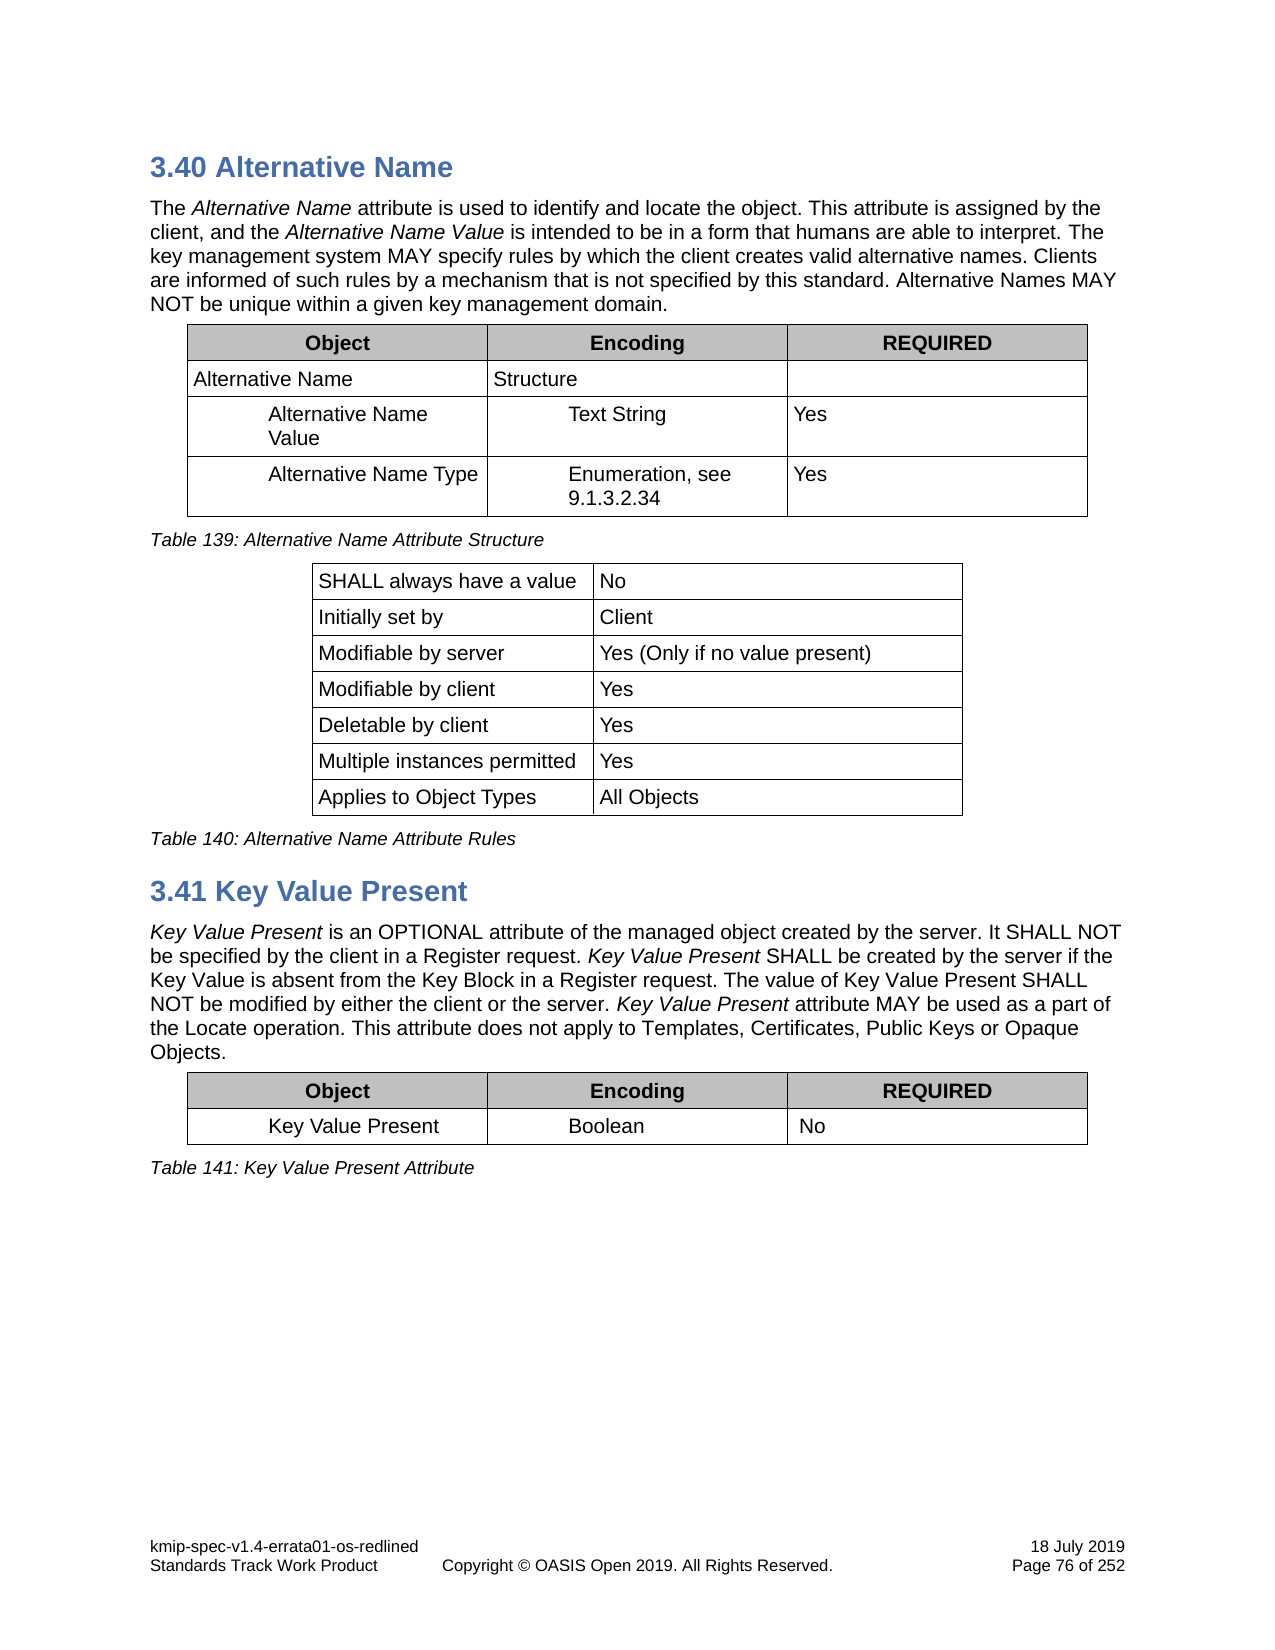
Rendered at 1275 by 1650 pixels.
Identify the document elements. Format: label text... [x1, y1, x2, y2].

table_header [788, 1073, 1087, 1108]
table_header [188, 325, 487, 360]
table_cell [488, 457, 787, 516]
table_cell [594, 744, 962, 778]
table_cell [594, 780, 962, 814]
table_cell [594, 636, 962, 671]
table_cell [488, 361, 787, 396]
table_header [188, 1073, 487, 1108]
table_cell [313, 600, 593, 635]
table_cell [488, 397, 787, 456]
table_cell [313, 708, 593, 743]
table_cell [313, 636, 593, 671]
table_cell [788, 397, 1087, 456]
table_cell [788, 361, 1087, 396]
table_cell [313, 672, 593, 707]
subtitle Alternative Name [150, 150, 1125, 183]
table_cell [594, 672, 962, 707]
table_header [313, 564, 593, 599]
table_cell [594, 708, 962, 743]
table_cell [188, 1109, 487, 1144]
subtitle Key Value Present [150, 874, 1125, 908]
text The Alternative Name attribute is used to identify and locate the object. This attribute is assigned by the client, and the Alternative Name Value is intended to be in a form that humans are able to interpret. The key management system MAY specify rules by which the client creates valid alternative names. Clients are informed of such rules by a mechanism that is not specified by this standard. Alternative Names MAY NOT be unique within a given key management domain. [150, 196, 1125, 316]
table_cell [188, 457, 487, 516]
text Key Value Present is an OPTIONAL attribute of the managed object created by the server. It SHALL NOT be specified by the client in a Register request. Key Value Present SHALL be created by the server if the Key Value is absent from the Key Block in a Register request. The value of Key Value Present SHALL NOT be modified by either the client or the server. Key Value Present attribute MAY be used as a part of the Locate operation. This attribute does not apply to Templates, Certificates, Public Keys or Opaque Objects. [150, 920, 1125, 1064]
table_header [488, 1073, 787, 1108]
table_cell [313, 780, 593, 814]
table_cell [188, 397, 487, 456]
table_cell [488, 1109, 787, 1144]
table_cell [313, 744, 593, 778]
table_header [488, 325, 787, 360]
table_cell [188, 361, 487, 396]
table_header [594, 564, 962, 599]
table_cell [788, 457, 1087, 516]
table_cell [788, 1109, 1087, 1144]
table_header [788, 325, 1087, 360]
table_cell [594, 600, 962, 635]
